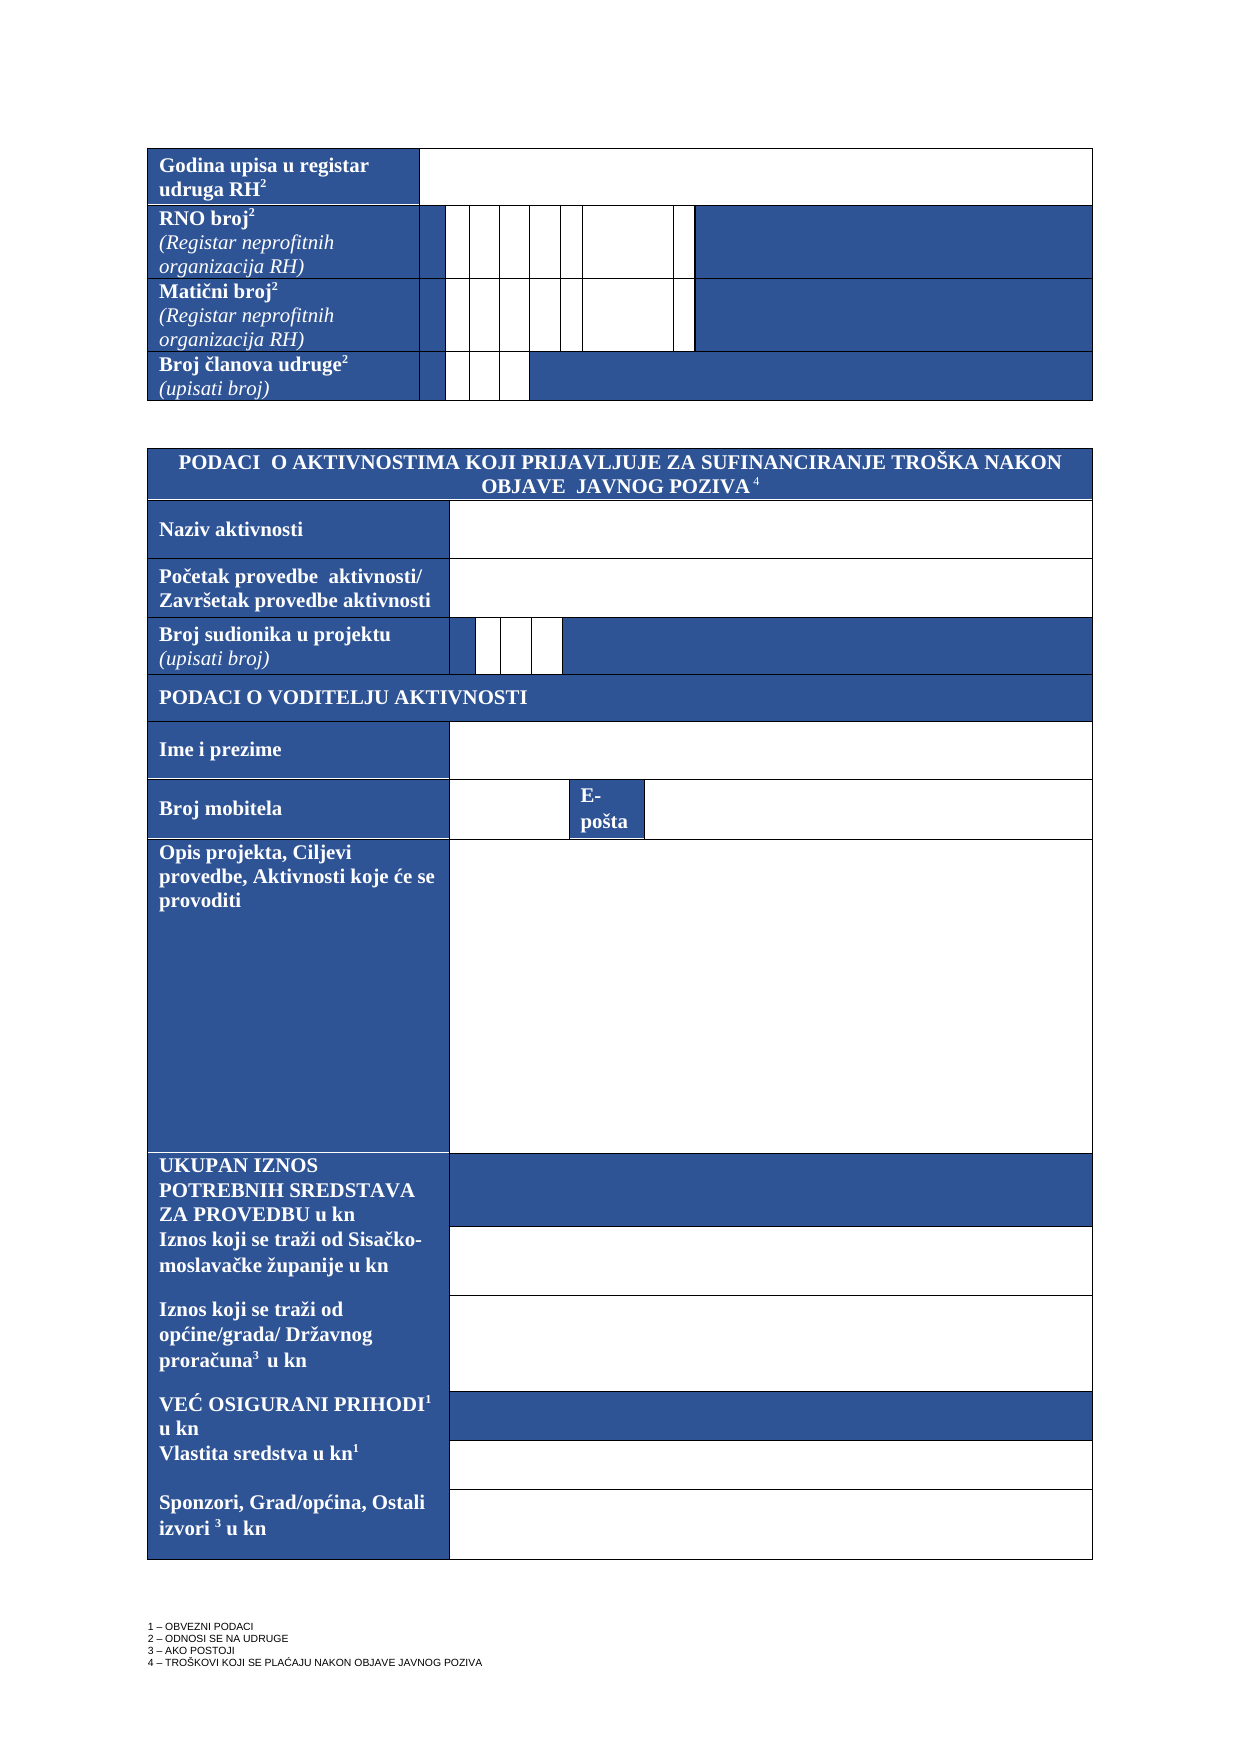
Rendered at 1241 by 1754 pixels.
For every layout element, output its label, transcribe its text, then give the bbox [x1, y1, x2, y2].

table_cell [450, 1296, 1092, 1391]
table_header PODACI O AKTIVNOSTIMA KOJI PRIJAVLJUJE ZA SUFINANCIRANJE TROŠKA NAKON OBJAVE JAVNOG POZIVA 4 [148, 449, 1092, 499]
table_cell [470, 279, 499, 351]
table_cell [470, 352, 499, 400]
table_cell [446, 206, 469, 278]
table_cell [500, 352, 529, 400]
table_cell Početak provedbe aktivnosti/ Završetak provedbe aktivnosti [148, 559, 449, 617]
table_cell [530, 206, 560, 278]
table_cell [500, 206, 529, 278]
table_cell Opis projekta, Ciljevi provedbe, Aktivnosti koje će se provoditi [148, 840, 449, 1152]
table_cell Vlastita sredstva u kn1 [148, 1440, 449, 1489]
table_cell [470, 206, 499, 278]
table_cell [420, 149, 1092, 204]
table_cell [561, 206, 582, 278]
table_cell [450, 618, 475, 674]
table_cell Iznos koji se traži od općine/grada/ Državnog proračuna3 u kn [148, 1295, 449, 1391]
table_cell [500, 279, 529, 351]
table_cell [530, 352, 1092, 400]
table_cell PODACI O VODITELJU AKTIVNOSTI [148, 675, 1092, 721]
table_cell [450, 559, 1092, 617]
table_cell [674, 279, 694, 351]
table_cell E-pošta [570, 780, 644, 838]
table_cell Naziv aktivnosti [148, 501, 449, 558]
table_cell [420, 279, 445, 351]
table_cell Iznos koji se traži od Sisačko-moslavačke županije u kn [148, 1226, 449, 1295]
table_cell [446, 352, 469, 400]
table_cell [450, 1227, 1092, 1295]
table_cell [450, 840, 1092, 1152]
table_cell [696, 206, 1092, 278]
table_cell Sponzori, Grad/općina, Ostali izvori 3 u kn [148, 1489, 449, 1559]
table_cell VEĆ OSIGURANI PRIHODI1 u kn [148, 1391, 449, 1440]
table_cell [450, 722, 1092, 778]
table_cell [563, 618, 1092, 674]
table_cell [561, 279, 582, 351]
table_cell [450, 780, 569, 838]
table_cell [420, 352, 445, 400]
table_cell Matični broj2 (Registar neprofitnih organizacija RH) [148, 279, 419, 351]
table_cell [450, 1154, 1092, 1226]
table_cell [532, 618, 562, 674]
table_cell [696, 279, 1092, 351]
table_cell [450, 1441, 1092, 1489]
table_cell [450, 1490, 1092, 1559]
table_cell [674, 206, 694, 278]
table_cell [501, 618, 531, 674]
table_cell [450, 501, 1092, 558]
table_cell [446, 279, 469, 351]
table_cell [583, 206, 673, 278]
table_cell [450, 1392, 1092, 1440]
table_cell RNO broj2 (Registar neprofitnih organizacija RH) [148, 206, 419, 278]
table_cell [476, 618, 500, 674]
table_cell [583, 279, 673, 351]
table_cell Broj članova udruge2 (upisati broj) [148, 352, 419, 400]
table_cell Broj mobitela [148, 780, 449, 838]
table_cell Ime i prezime [148, 722, 449, 778]
table_cell [530, 279, 560, 351]
table_cell UKUPAN IZNOS POTREBNIH SREDSTAVA ZA PROVEDBU u kn [148, 1153, 449, 1226]
table_cell [645, 780, 1092, 838]
table_cell Godina upisa u registar udruga RH2 [148, 149, 419, 204]
table_cell [420, 206, 445, 278]
table_cell Broj sudionika u projektu (upisati broj) [148, 618, 449, 674]
